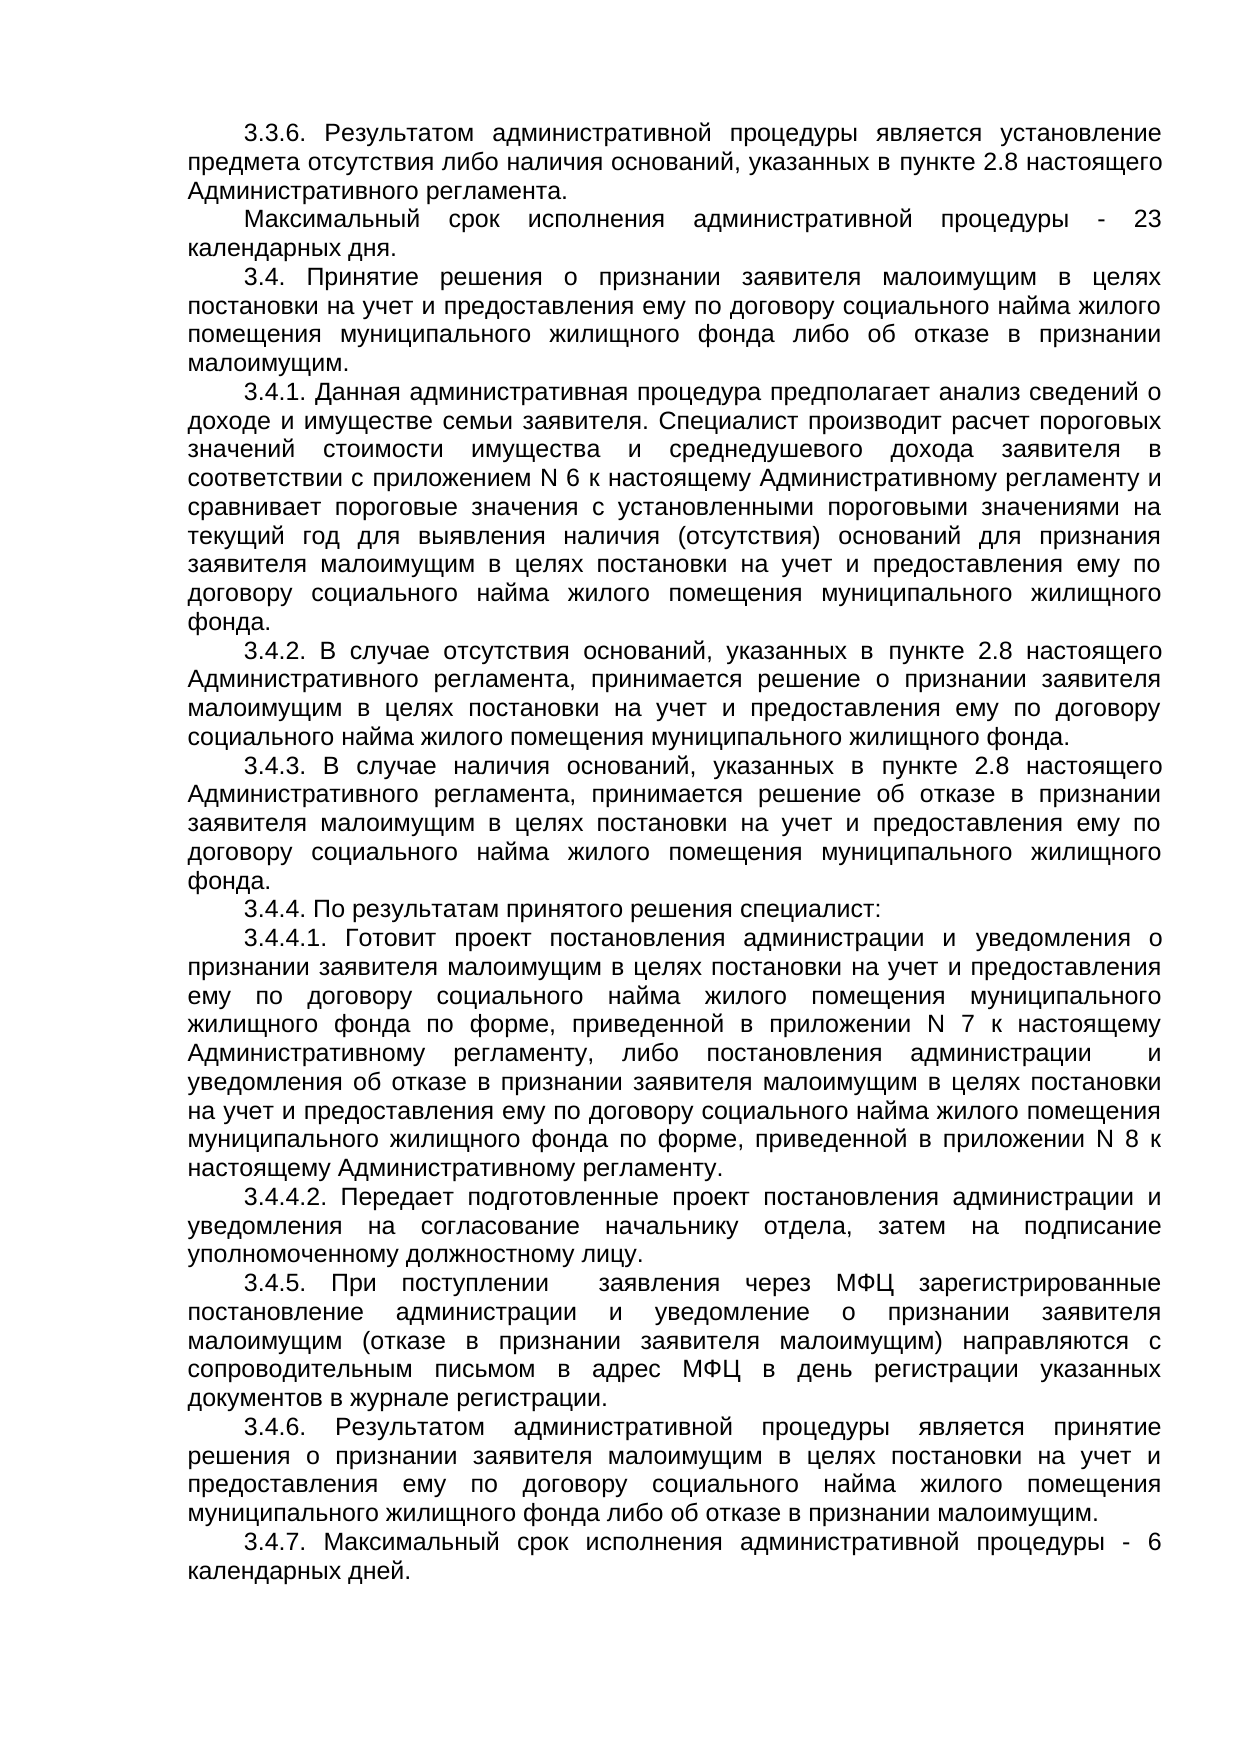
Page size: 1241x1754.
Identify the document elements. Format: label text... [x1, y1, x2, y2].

text 3.4.3. В случае наличия оснований, указанных в пункте 2.8 настоящего Административного регламента, принимается решение об отказе в признании заявителя малоимущим в целях постановки на учет и предоставления ему по договору социального найма жилого помещения муниципального жилищного фонда. [187, 751, 1163, 894]
text 3.4. Принятие решения о признании заявителя малоимущим в целях постановки на учет и предоставления ему по договору социального найма жилого помещения муниципального жилищного фонда либо об отказе в признании малоимущим. [187, 262, 1163, 377]
text 3.4.4.1. Готовит проект постановления администрации и уведомления о признании заявителя малоимущим в целях постановки на учет и предоставления ему по договору социального найма жилого помещения муниципального жилищного фонда по форме, приведенной в приложении N 7 к настоящему Административному регламенту, либо постановления администрации и уведомления об отказе в признании заявителя малоимущим в целях постановки на учет и предоставления ему по договору социального найма жилого помещения муниципального жилищного фонда по форме, приведенной в приложении N 8 к настоящему Административному регламенту. [187, 923, 1163, 1182]
text Максимальный срок исполнения административной процедуры - 23 календарных дня. [187, 204, 1163, 262]
text 3.4.6. Результатом административной процедуры является принятие решения о признании заявителя малоимущим в целях постановки на учет и предоставления ему по договору социального найма жилого помещения муниципального жилищного фонда либо об отказе в признании малоимущим. [187, 1412, 1163, 1527]
text 3.4.1. Данная административная процедура предполагает анализ сведений о доходе и имуществе семьи заявителя. Специалист производит расчет пороговых значений стоимости имущества и среднедушевого дохода заявителя в соответствии с приложением N 6 к настоящему Административному регламенту и сравнивает пороговые значения с установленными пороговыми значениями на текущий год для выявления наличия (отсутствия) оснований для признания заявителя малоимущим в целях постановки на учет и предоставления ему по договору социального найма жилого помещения муниципального жилищного фонда. [187, 377, 1163, 636]
text 3.3.6. Результатом административной процедуры является установление предмета отсутствия либо наличия оснований, указанных в пункте 2.8 настоящего Административного регламента. [187, 118, 1163, 204]
text 3.4.7. Максимальный срок исполнения административной процедуры - 6 календарных дней. [187, 1527, 1163, 1584]
text 3.4.4.2. Передает подготовленные проект постановления администрации и уведомления на согласование начальнику отдела, затем на подписание уполномоченному должностному лицу. [187, 1182, 1163, 1268]
text 3.4.2. В случае отсутствия оснований, указанных в пункте 2.8 настоящего Административного регламента, принимается решение о признании заявителя малоимущим в целях постановки на учет и предоставления ему по договору социального найма жилого помещения муниципального жилищного фонда. [187, 636, 1163, 751]
text 3.4.5. При поступлении заявления через МФЦ зарегистрированные постановление администрации и уведомление о признании заявителя малоимущим (отказе в признании заявителя малоимущим) направляются с сопроводительным письмом в адрес МФЦ в день регистрации указанных документов в журнале регистрации. [187, 1268, 1163, 1412]
text 3.4.4. По результатам принятого решения специалист: [187, 894, 1163, 923]
